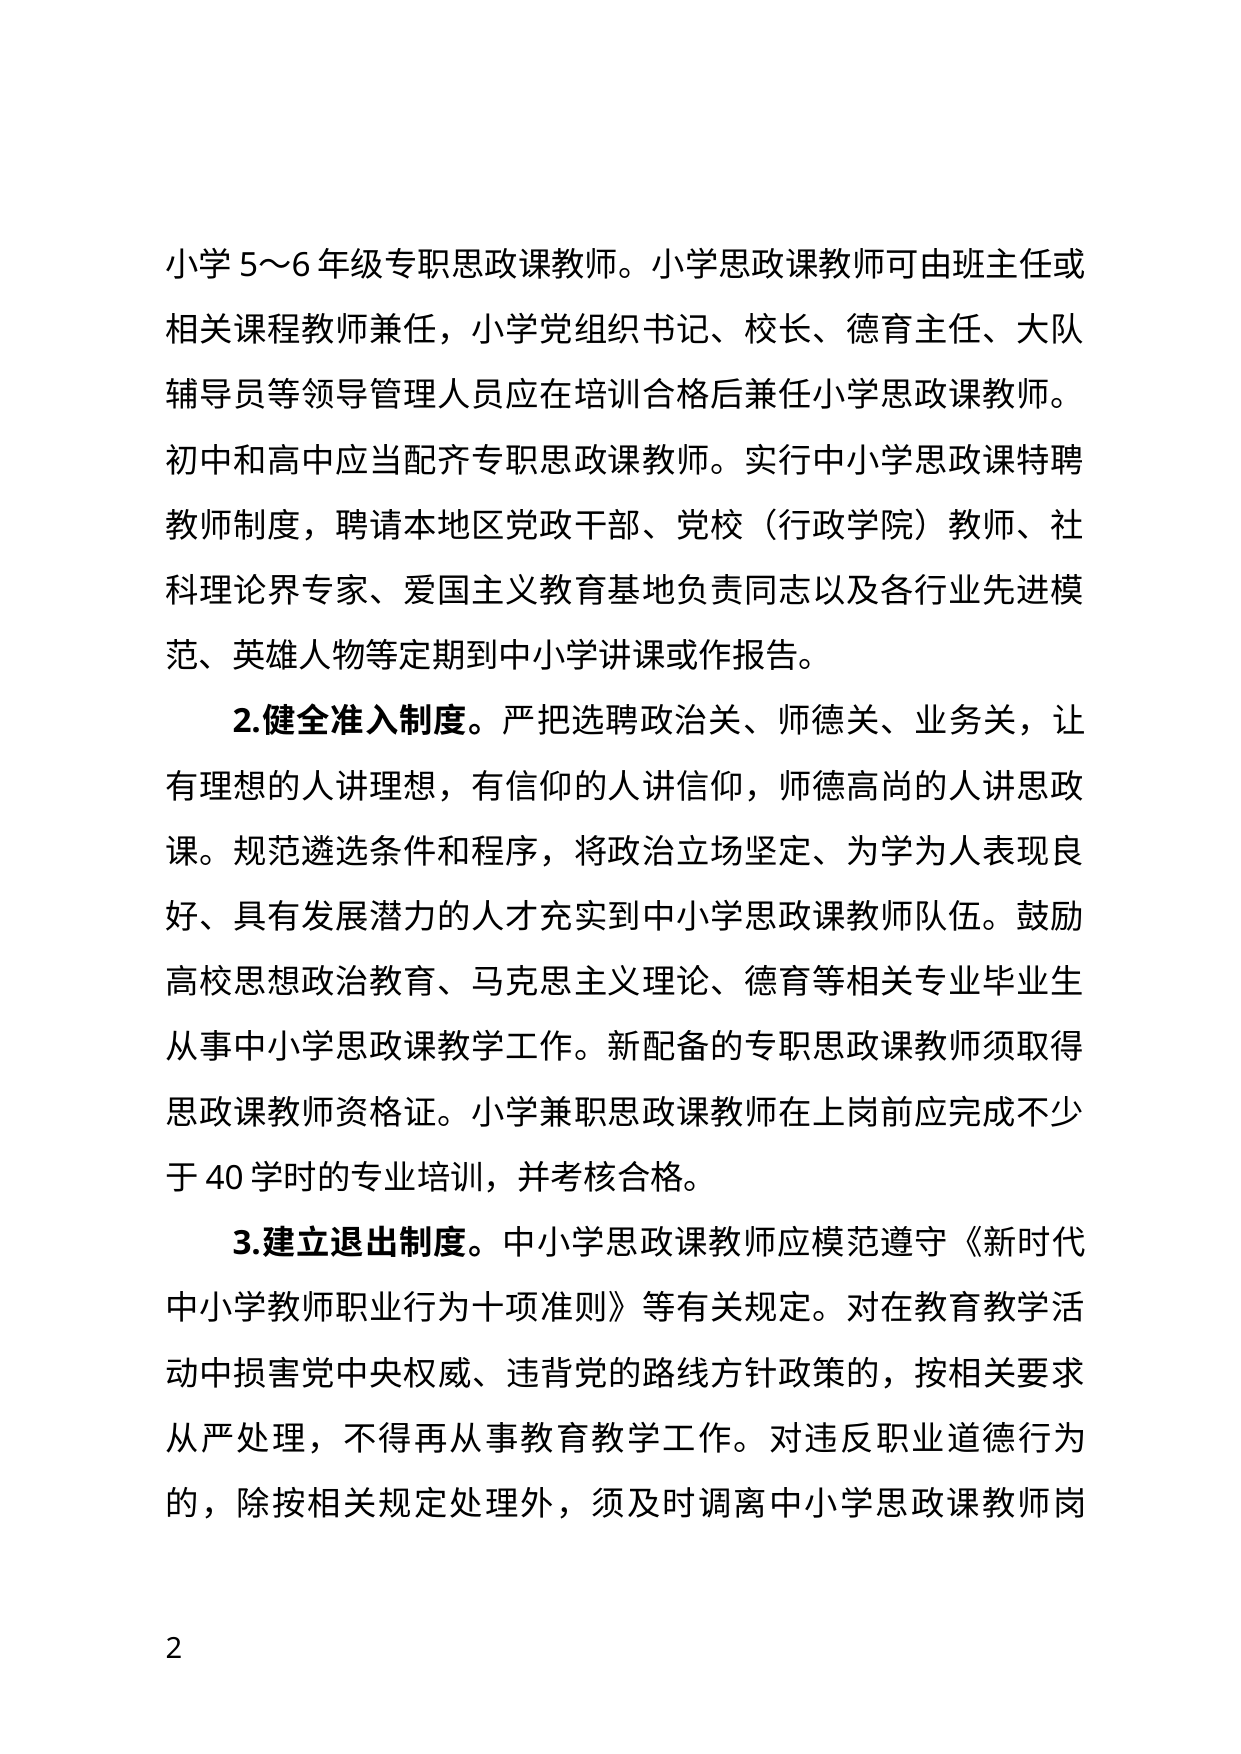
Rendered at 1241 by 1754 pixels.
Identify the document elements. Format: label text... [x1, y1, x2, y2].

text 2.健全准入制度。严把选聘政治关、师德关、业务关，让有理想的人讲理想，有信仰的人讲信仰，师德高尚的人讲思政课。规范遴选条件和程序，将政治立场坚定、为学为人表现良好、具有发展潜力的人才充实到中小学思政课教师队伍。鼓励高校思想政治教育、马克思主义理论、德育等相关专业毕业生从事中小学思政课教学工作。新配备的专职思政课教师须取得思政课教师资格证。小学兼职思政课教师在上岗前应完成不少于40学时的专业培训，并考核合格。 [165, 686, 1087, 1207]
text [165, 229, 1087, 686]
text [165, 1207, 1087, 1533]
